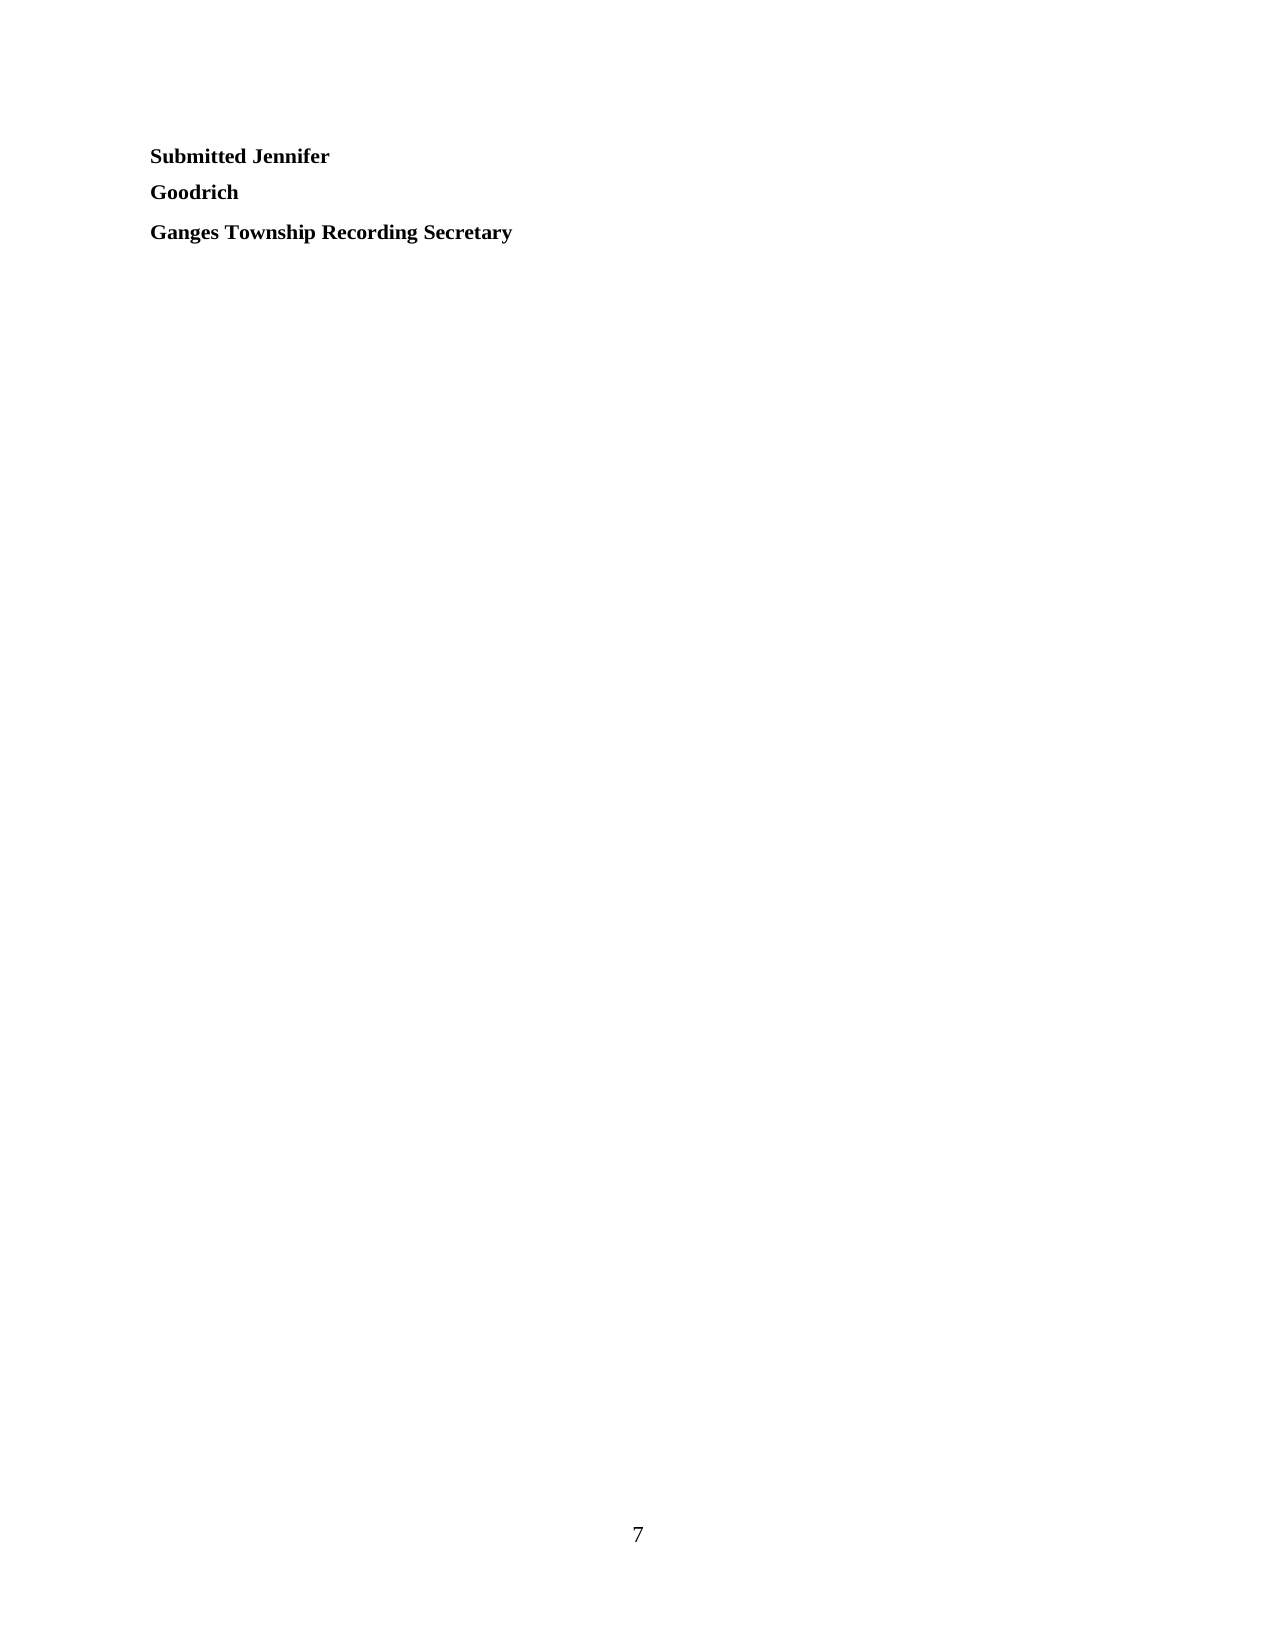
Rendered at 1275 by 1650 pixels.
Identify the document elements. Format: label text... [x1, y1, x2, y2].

text Ganges Township Recording Secretary [150, 220, 1121, 244]
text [150, 144, 362, 204]
